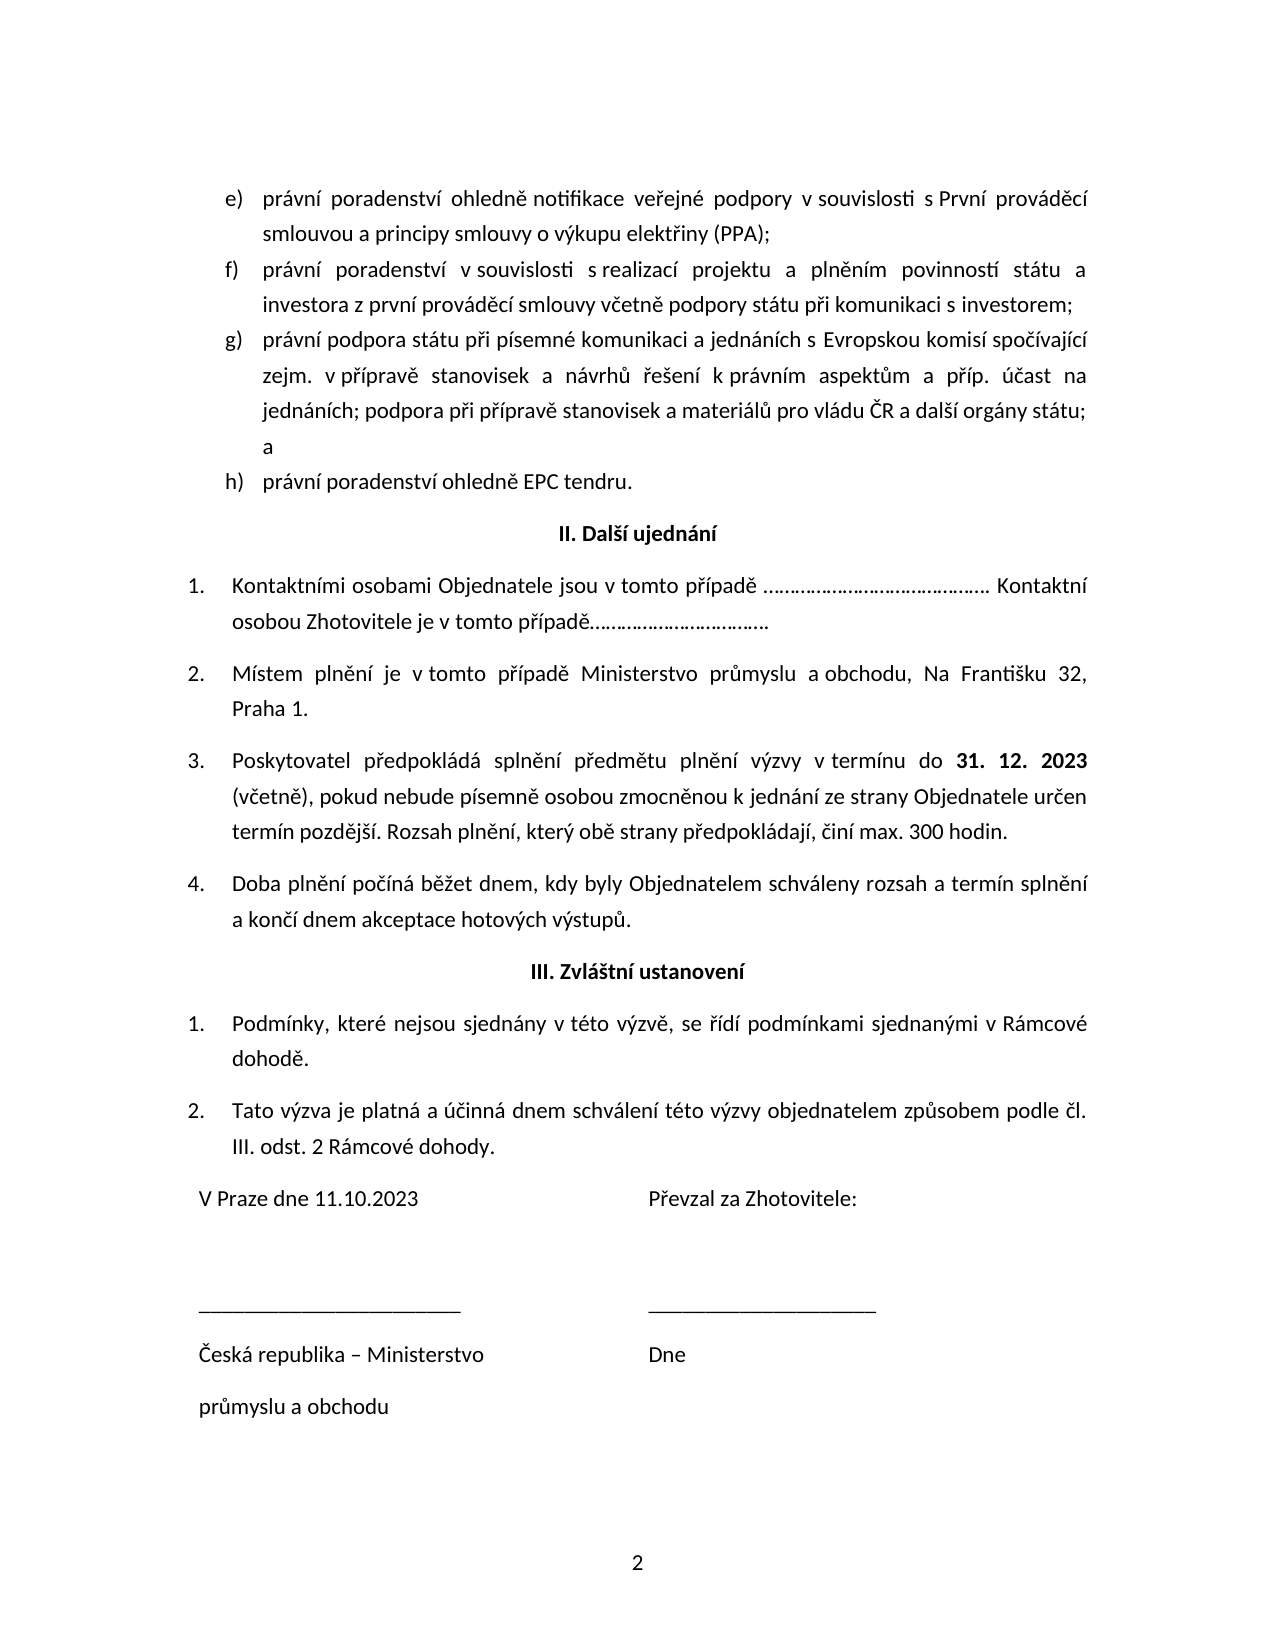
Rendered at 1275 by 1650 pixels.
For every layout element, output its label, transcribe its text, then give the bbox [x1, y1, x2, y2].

table_header Převzal za Zhotovitele: [637, 1178, 1086, 1230]
table_cell _______________________ [188, 1230, 637, 1334]
table_cell ____________________ [637, 1230, 1086, 1334]
table_cell Česká republika – Ministerstvo průmyslu a obchodu [188, 1334, 637, 1438]
list Poskytovatel předpokládá splnění předmětu plnění výzvy v termínu do 31. 12. 2023 (včetně), pokud nebude písemně osobou zmocněnou k jednání ze strany Objednatele určen termín pozdější. Rozsah plnění, který obě strany předpokládají, činí max. 300 hodin. [187, 740, 1087, 847]
list právní poradenství ohledně notifikace veřejné podpory v souvislosti s První prováděcí smlouvou a principy smlouvy o výkupu elektřiny (PPA); [225, 178, 1087, 249]
list právní poradenství v souvislosti s realizací projektu a plněním povinností státu a investora z první prováděcí smlouvy včetně podpory státu při komunikaci s investorem; [225, 249, 1087, 319]
list Doba plnění počíná běžet dnem, kdy byly Objednatelem schváleny rozsah a termín splnění a končí dnem akceptace hotových výstupů. [187, 863, 1087, 934]
table_cell Dne [637, 1334, 1086, 1438]
list Místem plnění je v tomto případě Ministerstvo průmyslu a obchodu, Na Františku 32, Praha 1. [187, 653, 1087, 724]
text III. Zvláštní ustanovení [187, 951, 1087, 986]
list Kontaktními osobami Objednatele jsou v tomto případě ……………………………………. Kontaktní osobou Zhotovitele je v tomto případě……………………………. [187, 565, 1087, 636]
list Tato výzva je platná a účinná dnem schválení této výzvy objednatelem způsobem podle čl. III. odst. 2 Rámcové dohody. [187, 1090, 1087, 1161]
list Podmínky, které nejsou sjednány v této výzvě, se řídí podmínkami sjednanými v Rámcové dohodě. [187, 1003, 1087, 1074]
text II. Další ujednání [187, 513, 1087, 549]
list právní poradenství ohledně EPC tendru. [225, 461, 1087, 497]
table_header V Praze dne 11.10.2023 [188, 1178, 637, 1230]
list právní podpora státu při písemné komunikaci a jednáních s Evropskou komisí spočívající zejm. v přípravě stanovisek a návrhů řešení k právním aspektům a příp. účast na jednáních; podpora při přípravě stanovisek a materiálů pro vládu ČR a další orgány státu; a [225, 319, 1087, 461]
